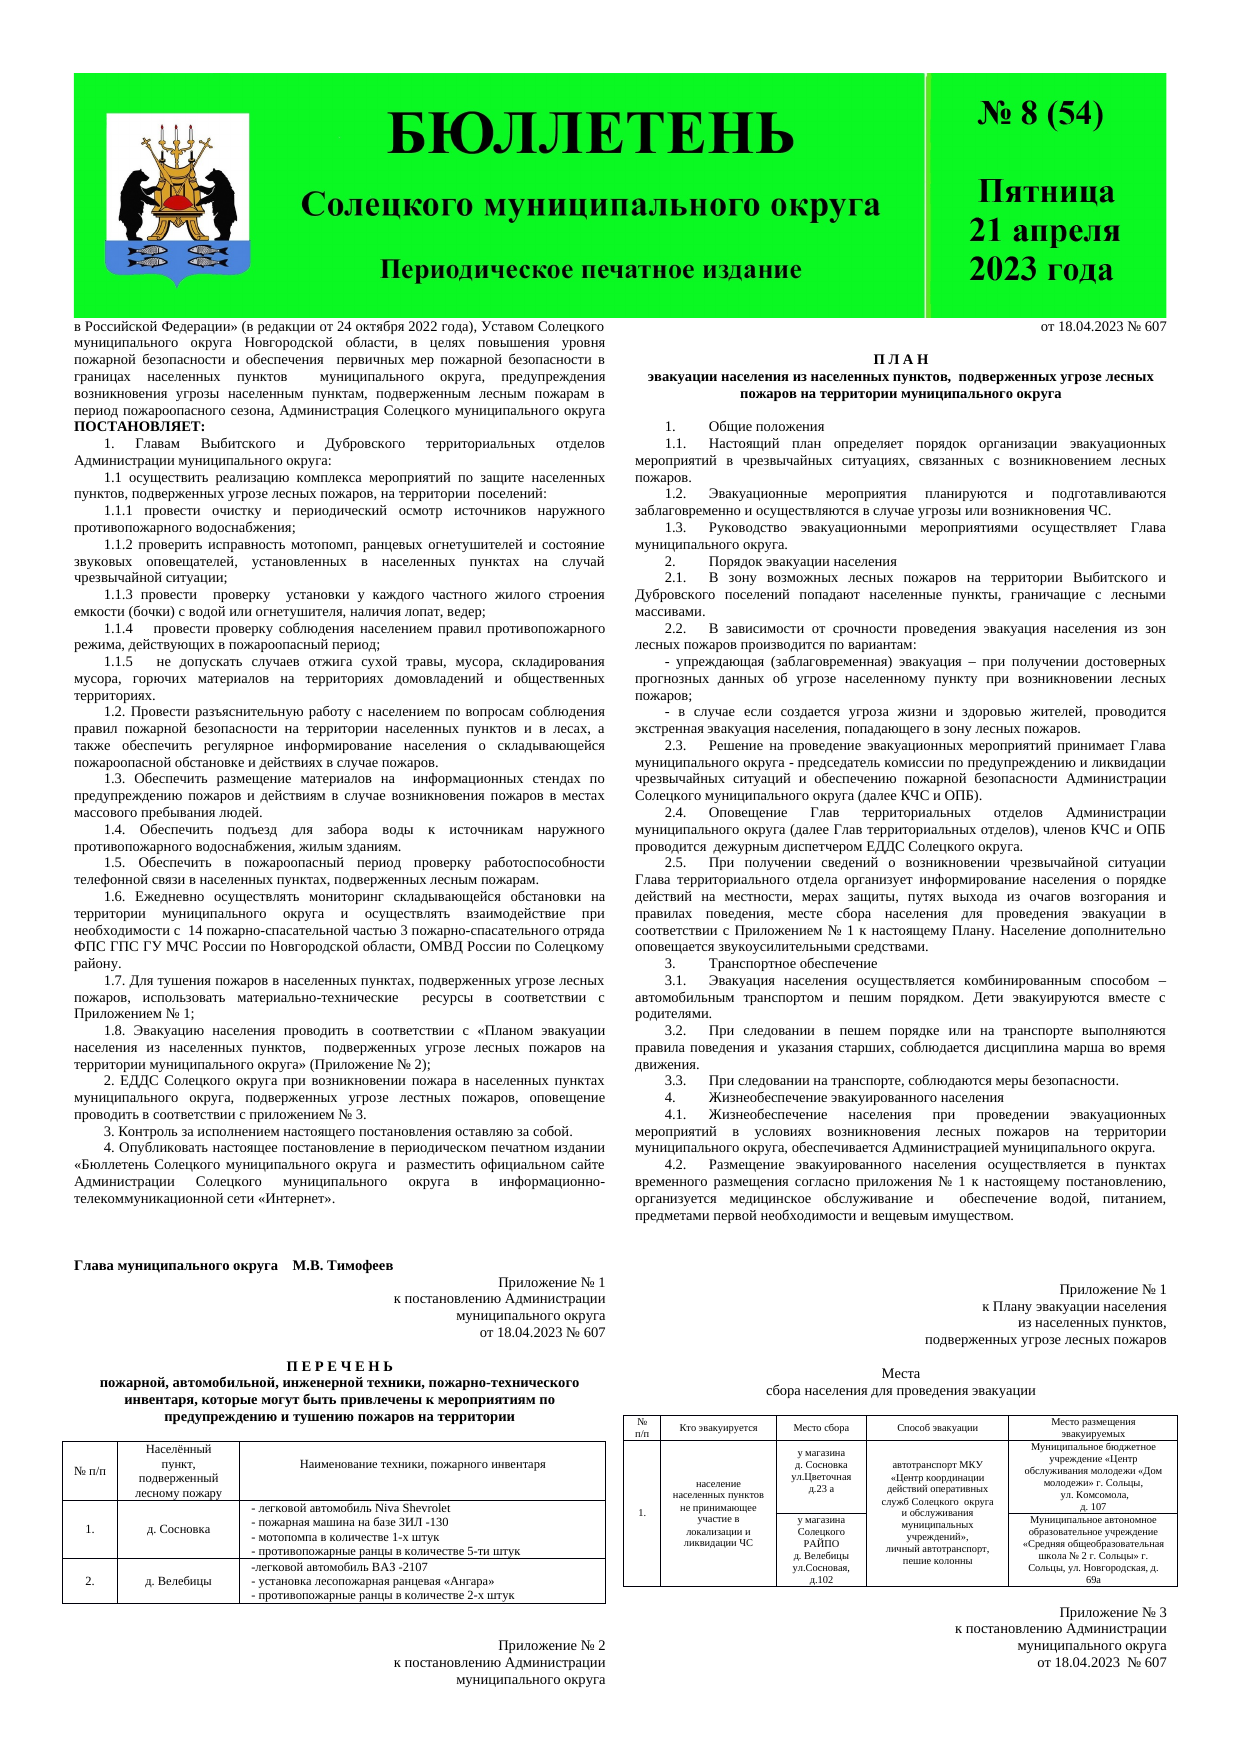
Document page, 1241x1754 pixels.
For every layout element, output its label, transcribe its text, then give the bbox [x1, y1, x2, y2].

text 3. Транспортное обеспечение [635, 955, 1167, 972]
table_header Место размещения эвакуируемых [1009, 1416, 1177, 1440]
table_header Кто эвакуируется [661, 1416, 776, 1440]
text муниципального округа [635, 1637, 1167, 1654]
text 2.5. При получении сведений о возникновении чрезвычайной ситуации Глава территориального отдела организует информирование населения о порядке действий на местности, мерах защиты, путях выхода из очагов возгорания и правилах поведения, месте сбора населения для проведения эвакуации в соответствии с Приложением № 1 к настоящему Плану. Население дополнительно оповещается звукоусилительными средствами. [635, 854, 1167, 955]
text 1.1.1 провести очистку и периодический осмотр источников наружного противопожарного водоснабжения; [74, 502, 605, 536]
text Приложение № 2 к постановлению Администрации [74, 1637, 605, 1671]
table_cell д. Сосновка [118, 1501, 239, 1558]
text 1.1.2 проверить исправность мотопомп, ранцевых огнетушителей и состояние звуковых оповещателей, установленных в населенных пунктах на случай чрезвычайной ситуации; [74, 536, 605, 586]
text Приложение № 1 к постановлению Администрации [74, 1273, 605, 1307]
text от 18.04.2023 № 607 [635, 1654, 1167, 1671]
text П Е Р Е Ч Е Н Ь [74, 1357, 605, 1374]
table_cell автотранспорт МКУ «Центр координации действий оперативных служб Солецкого округа и обслуживания муниципальных учреждений», личный автотранспорт, пешие колонны [867, 1441, 1008, 1586]
text 1.5. Обеспечить в пожароопасный период проверку работоспособности телефонной связи в населенных пунктах, подверженных лесным пожарам. [74, 854, 605, 888]
text Приложение № 3 к постановлению Администрации [635, 1603, 1167, 1637]
text муниципального округа [74, 1307, 605, 1324]
text Глава муниципального округа М.В. Тимофеев [74, 1257, 605, 1273]
text 3. Контроль за исполнением настоящего постановления оставляю за собой. [74, 1122, 605, 1139]
table_header Населённый пункт, подверженный лесному пожару [118, 1442, 239, 1500]
text 3.2. При следовании в пешем порядке или на транспорте выполняются правила поведения и указания старших, соблюдается дисциплина марша во время движения. [635, 1022, 1167, 1072]
text 4.2. Размещение эвакуированного населения осуществляется в пунктах временного размещения согласно приложения № 1 к настоящему постановлению, организуется медицинское обслуживание и обеспечение водой, питанием, предметами первой необходимости и вещевым имуществом. [635, 1156, 1167, 1223]
picture [73, 73, 1167, 318]
text 1.6. Ежедневно осуществлять мониторинг складывающейся обстановки на территории муниципального округа и осуществлять взаимодействие при необходимости с 14 пожарно-спасательной частью 3 пожарно-спасательного отряда ФПС ГПС ГУ МЧС России по Новгородской области, ОМВД России по Солецкому району. [74, 888, 605, 972]
text Места [635, 1364, 1167, 1381]
table_header Способ эвакуации [867, 1416, 1008, 1440]
text 1.2. Провести разъяснительную работу с населением по вопросам соблюдения правил пожарной безопасности на территории населенных пунктов и в лесах, а также обеспечить регулярное информирование населения о складывающейся пожароопасной обстановке и действиях в случае пожаров. [74, 703, 605, 770]
text 3.3. При следовании на транспорте, соблюдаются меры безопасности. [635, 1072, 1167, 1089]
table_cell 2. [63, 1559, 117, 1602]
text 1.3. Руководство эвакуационными мероприятиями осуществляет Глава муниципального округа. [635, 519, 1167, 552]
text 1.1.5 не допускать случаев отжига сухой травы, мусора, складирования мусора, горючих материалов на территориях домовладений и общественных территориях. [74, 653, 605, 703]
table_cell - легковой автомобиль Niva Shеvrolet - пожарная машина на базе ЗИЛ -130 - мотопомпа в количестве 1-х штук - противопожарные ранцы в количестве 5-ти штук [240, 1501, 605, 1558]
text 1.1.3 провести проверку установки у каждого частного жилого строения емкости (бочки) с водой или огнетушителя, наличия лопат, ведер; [74, 586, 605, 619]
text 2.3. Решение на проведение эвакуационных мероприятий принимает Глава муниципального округа - председатель комиссии по предупреждению и ликвидации чрезвычайных ситуаций и обеспечению пожарной безопасности Администрации Солецкого муниципального округа (далее КЧС и ОПБ). [635, 737, 1167, 804]
text 4. Опубликовать настоящее постановление в периодическом печатном издании «Бюллетень Солецкого муниципального округа и разместить официальном сайте Администрации Солецкого муниципального округа в информационно-телекоммуникационной сети «Интернет». [74, 1139, 605, 1206]
table_cell 1. [624, 1441, 660, 1586]
table_cell д. Велебицы [118, 1559, 239, 1602]
text от 18.04.2023 № 607 [74, 1324, 605, 1341]
text 4.1. Жизнеобеспечение населения при проведении эвакуационных мероприятий в условиях возникновения лесных пожаров на территории муниципального округа, обеспечивается Администрацией муниципального округа. [635, 1106, 1167, 1156]
text 2.4. Оповещение Глав территориальных отделов Администрации муниципального округа (далее Глав территориальных отделов), членов КЧС и ОПБ проводится дежурным диспетчером ЕДДС Солецкого округа. [635, 804, 1167, 854]
table_cell Муниципальное бюджетное учреждение «Центр обслуживания молодежи «Дом молодежи» г. Сольцы, ул. Комсомола, д. 107 [1009, 1441, 1177, 1513]
text 1.1 осуществить реализацию комплекса мероприятий по защите населенных пунктов, подверженных угрозе лесных пожаров, на территории поселений: [74, 468, 605, 502]
table_header Место сбора [777, 1416, 866, 1440]
table_cell у магазина Солецкого РАЙПО д. Велебицы ул.Сосновая, д.102 [777, 1514, 866, 1586]
text 1.4. Обеспечить подъезд для забора воды к источникам наружного противопожарного водоснабжения, жилым зданиям. [74, 821, 605, 854]
text - в случае если создается угроза жизни и здоровью жителей, проводится экстренная эвакуация населения, попадающего в зону лесных пожаров. [635, 703, 1167, 737]
table_cell -легковой автомобиль ВАЗ -2107 - установка лесопожарная ранцевая «Ангара» - противопожарные ранцы в количестве 2-х штук [240, 1559, 605, 1602]
text 2.2. В зависимости от срочности проведения эвакуация населения из зон лесных пожаров производится по вариантам: [635, 619, 1167, 653]
text 2. ЕДДС Солецкого округа при возникновении пожара в населенных пунктах муниципального округа, подверженных угрозе лестных пожаров, оповещение проводить в соответствии с приложением № 3. [74, 1072, 605, 1122]
text пожарной, автомобильной, инженерной техники, пожарно-технического инвентаря, которые могут быть привлечены к мероприятиям по предупреждению и тушению пожаров на территории [74, 1374, 605, 1424]
table_cell у магазина д. Сосновка ул.Цветочная д.23 а [777, 1441, 866, 1513]
table_cell население населенных пунктов не принимающее участие в локализации и ликвидации ЧС [661, 1441, 776, 1586]
table_header Наименование техники, пожарного инвентаря [240, 1442, 605, 1500]
text 1. Главам Выбитского и Дубровского территориальных отделов Администрации муниципального округа: [74, 435, 605, 468]
text 3.1. Эвакуация населения осуществляется комбинированным способом – автомобильным транспортом и пешим порядком. Дети эвакуируются вместе с родителями. [635, 972, 1167, 1022]
text П Л А Н [635, 351, 1167, 368]
text Приложение № 1 [635, 1281, 1167, 1297]
table_cell 1. [63, 1501, 117, 1558]
text 1.1.4 провести проверку соблюдения населением правил противопожарного режима, действующих в пожароопасный период; [74, 619, 605, 653]
table_cell Муниципальное автономное образовательное учреждение «Средняя общеобразовательная школа № . Сольцы» г. Сольцы, ул. Новгородская, д. 69а [1009, 1514, 1177, 1586]
table_header № п/п [63, 1442, 117, 1500]
text 1.8. Эвакуацию населения проводить в соответствии с «Планом эвакуации населения из населенных пунктов, подверженных угрозе лесных пожаров на территории муниципального округа» (Приложение № 2); [74, 1022, 605, 1072]
text подверженных угрозе лесных пожаров [635, 1331, 1167, 1348]
text 2. Порядок эвакуации населения [635, 552, 1167, 569]
text сбора населения для проведения эвакуации [635, 1381, 1167, 1398]
text 1.7. Для тушения пожаров в населенных пунктах, подверженных угрозе лесных пожаров, использовать материально-технические ресурсы в соответствии с Приложением № 1; [74, 972, 605, 1022]
text 1.2. Эвакуационные мероприятия планируются и подготавливаются заблаговременно и осуществляются в случае угрозы или возникновения ЧС. [635, 485, 1167, 519]
text 1. Общие положения [635, 418, 1167, 435]
text 1.1. Настоящий план определяет порядок организации эвакуационных мероприятий в чрезвычайных ситуациях, связанных с возникновением лесных пожаров. [635, 435, 1167, 485]
text 4. Жизнеобеспечение эвакуированного населения [635, 1089, 1167, 1106]
text из населенных пунктов, [635, 1314, 1167, 1331]
text - упреждающая (заблаговременная) эвакуация – при получении достоверных прогнозных данных об угрозе населенному пункту при возникновении лесных пожаров; [635, 653, 1167, 703]
text эвакуации населения из населенных пунктов, подверженных угрозе лесных пожаров на территории муниципального округа [635, 368, 1167, 401]
text муниципального округа [74, 1671, 605, 1687]
text 2.1. В зону возможных лесных пожаров на территории Выбитского и Дубровского поселений попадают населенные пункты, граничащие с лесными массивами. [635, 569, 1167, 619]
text от 18.04.2023 № 607 [635, 318, 1167, 334]
text к Плану эвакуации населения [635, 1297, 1167, 1314]
table_header № п/п [624, 1416, 660, 1440]
text 1.3. Обеспечить размещение материалов на информационных стендах по предупреждению пожаров и действиям в случае возникновения пожаров в местах массового пребывания людей. [74, 770, 605, 821]
